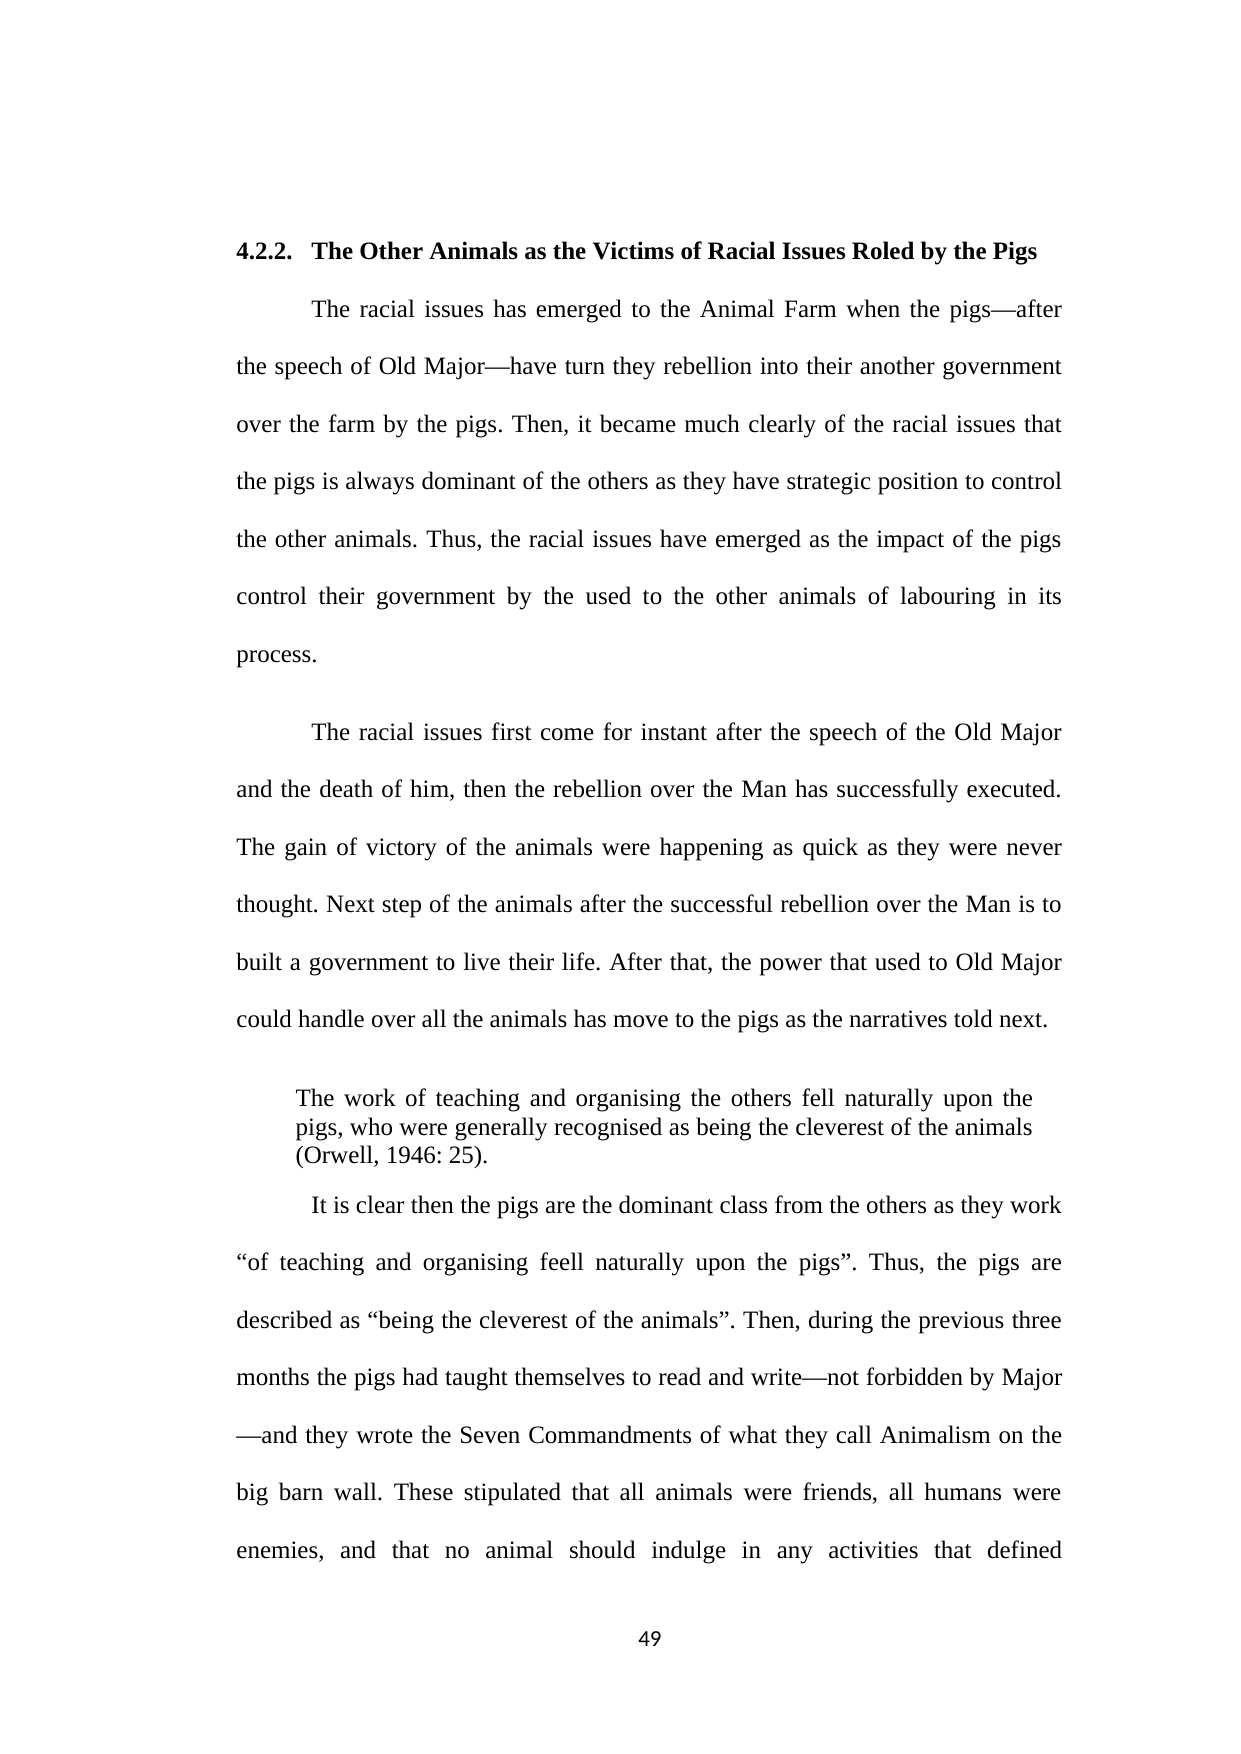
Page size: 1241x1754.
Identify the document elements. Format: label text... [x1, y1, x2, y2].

text The racial issues has emerged to the Animal Farm when the pigs—after the speech of Old Major—have turn they rebellion into their another government over the farm by the pigs. Then, it became much clearly of the racial issues that the pigs is always dominant of the others as they have strategic position to control the other animals. Thus, the racial issues have emerged as the impact of the pigs control their government by the used to the other animals of labouring in its process. [236, 294, 1063, 667]
list The Other Animals as the Victims of Racial Issues Roled by the Pigs [236, 236, 1063, 265]
text The work of teaching and organising the others fell naturally upon the pigs, who were generally recognised as being the cleverest of the animals (Orwell, 1946: 25). [295, 1083, 1034, 1169]
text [236, 1190, 1063, 1564]
text The racial issues first come for instant after the speech of the Old Major and the death of him, then the rebellion over the Man has successfully executed. The gain of victory of the animals were happening as quick as they were never thought. Next step of the animals after the successful rebellion over the Man is to built a government to live their life. After that, the power that used to Old Major could handle over all the animals has move to the pigs as the narratives told next. [236, 717, 1063, 1033]
